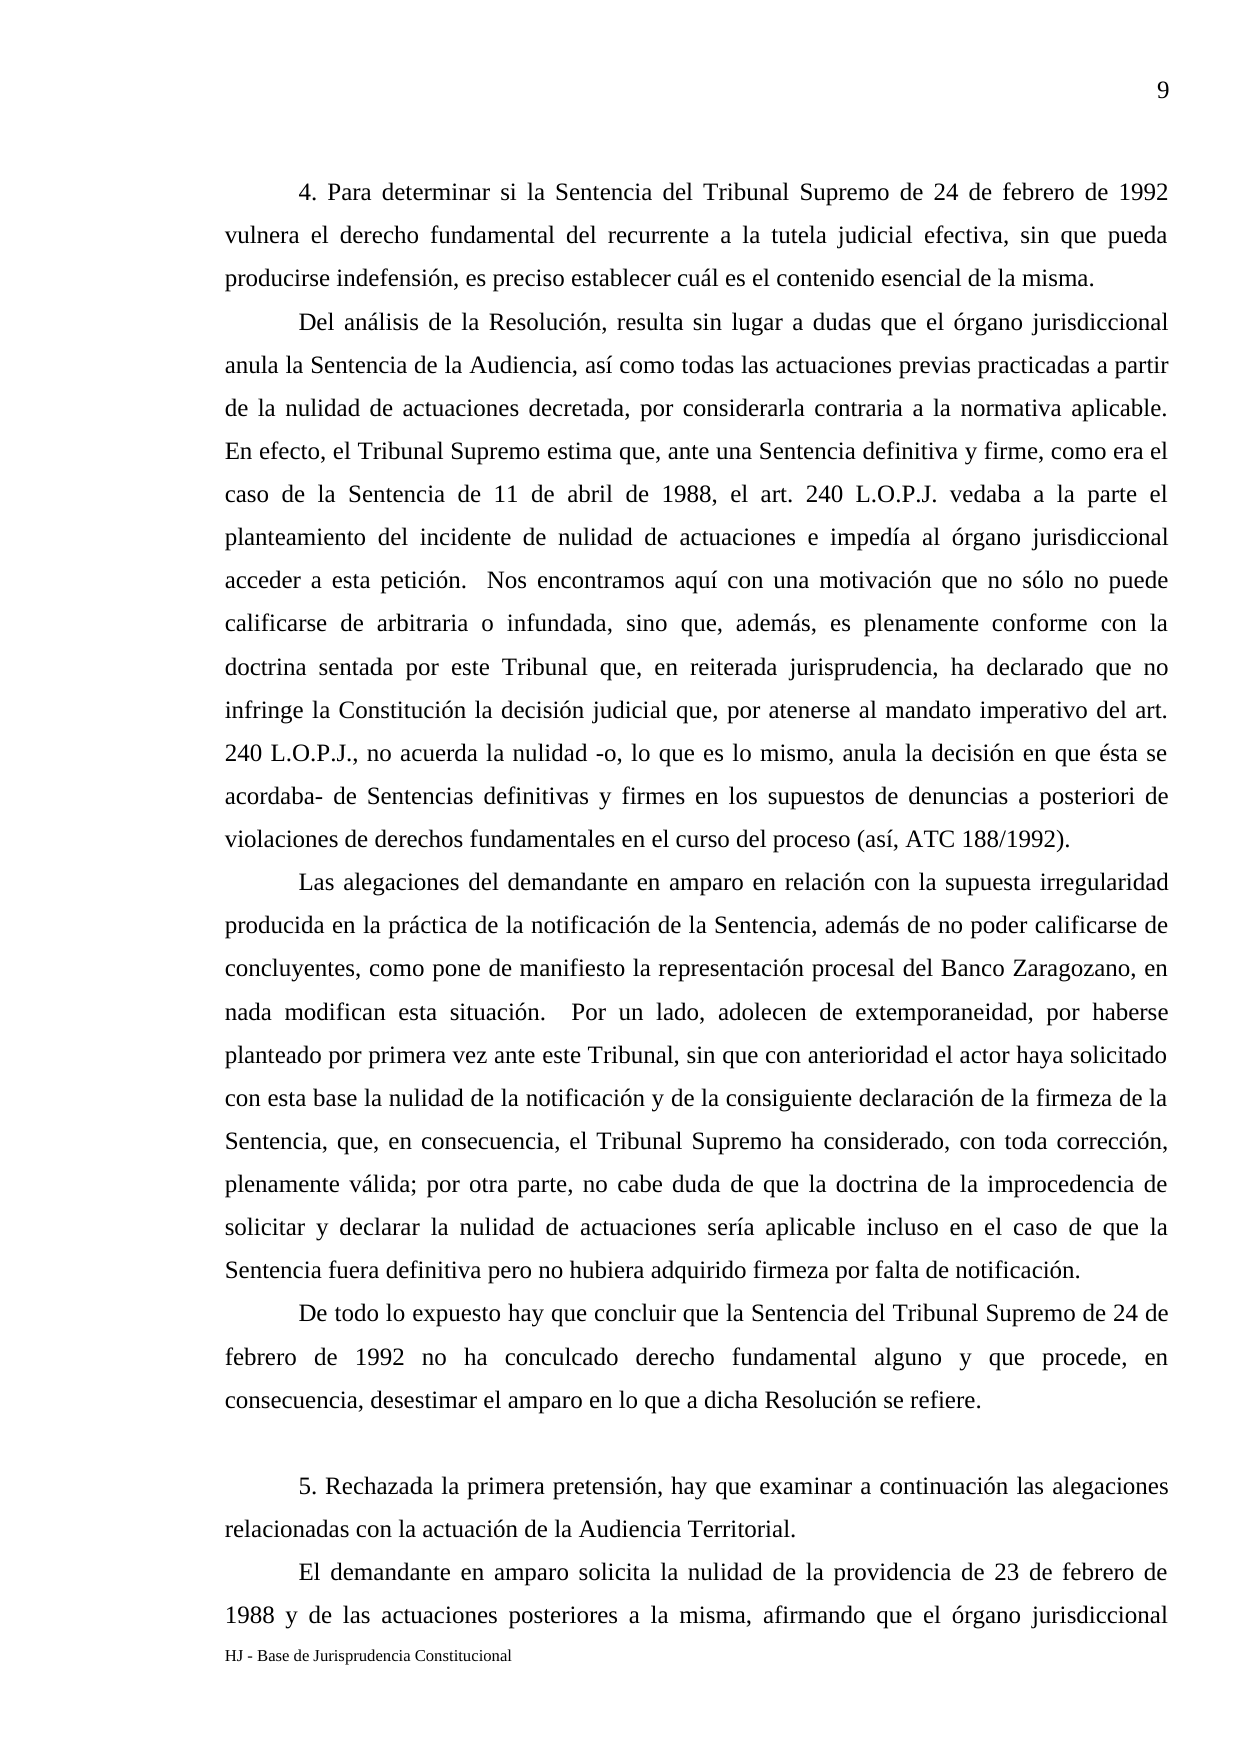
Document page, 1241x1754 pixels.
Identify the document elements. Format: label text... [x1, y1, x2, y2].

text De todo lo expuesto hay que concluir que la Sentencia del Tribunal Supremo de 24 de febrero de 1992 no ha conculcado derecho fundamental alguno y que procede, en consecuencia, desestimar el amparo en lo que a dicha Resolución se refiere. [224, 1298, 1169, 1413]
text Las alegaciones del demandante en amparo en relación con la supuesta irregularidad producida en la práctica de la notificación de la Sentencia, además de no poder calificarse de concluyentes, como pone de manifiesto la representación procesal del Banco Zaragozano, en nada modifican esta situación. Por un lado, adolecen de extemporaneidad, por haberse planteado por primera vez ante este Tribunal, sin que con anterioridad el actor haya solicitado con esta base la nulidad de la notificación y de la consiguiente declaración de la firmeza de la Sentencia, que, en consecuencia, el Tribunal Supremo ha considerado, con toda corrección, plenamente válida; por otra parte, no cabe duda de que la doctrina de la improcedencia de solicitar y declarar la nulidad de actuaciones sería aplicable incluso en el caso de que la Sentencia fuera definitiva pero no hubiera adquirido firmeza por falta de notificación. [224, 867, 1169, 1284]
text Del análisis de la Resolución, resulta sin lugar a dudas que el órgano jurisdiccional anula la Sentencia de la Audiencia, así como todas las actuaciones previas practicadas a partir de la nulidad de actuaciones decretada, por considerarla contraria a la normativa aplicable. En efecto, el Tribunal Supremo estima que, ante una Sentencia definitiva y firme, como era el caso de la Sentencia de 11 de abril de 1988, el art. 240 L.O.P.J. vedaba a la parte el planteamiento del incidente de nulidad de actuaciones e impedía al órgano jurisdiccional acceder a esta petición. Nos encontramos aquí con una motivación que no sólo no puede calificarse de arbitraria o infundada, sino que, además, es plenamente conforme con la doctrina sentada por este Tribunal que, en reiterada jurisprudencia, ha declarado que no infringe la Constitución la decisión judicial que, por atenerse al mandato imperativo del art. 240 L.O.P.J., no acuerda la nulidad -o, lo que es lo mismo, anula la decisión en que ésta se acordaba- de Sentencias definitivas y firmes en los supuestos de denuncias a posteriori de violaciones de derechos fundamentales en el curso del proceso (así, ATC 188/1992). [224, 307, 1169, 853]
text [224, 1557, 1169, 1629]
text 4. Para determinar si la Sentencia del Tribunal Supremo de 24 de febrero de 1992 vulnera el derecho fundamental del recurrente a la tutela judicial efectiva, sin que pueda producirse indefensión, es preciso establecer cuál es el contenido esencial de la misma. [224, 177, 1169, 292]
text 5. Rechazada la primera pretensión, hay que examinar a continuación las alegaciones relacionadas con la actuación de la Audiencia Territorial. [224, 1471, 1169, 1543]
